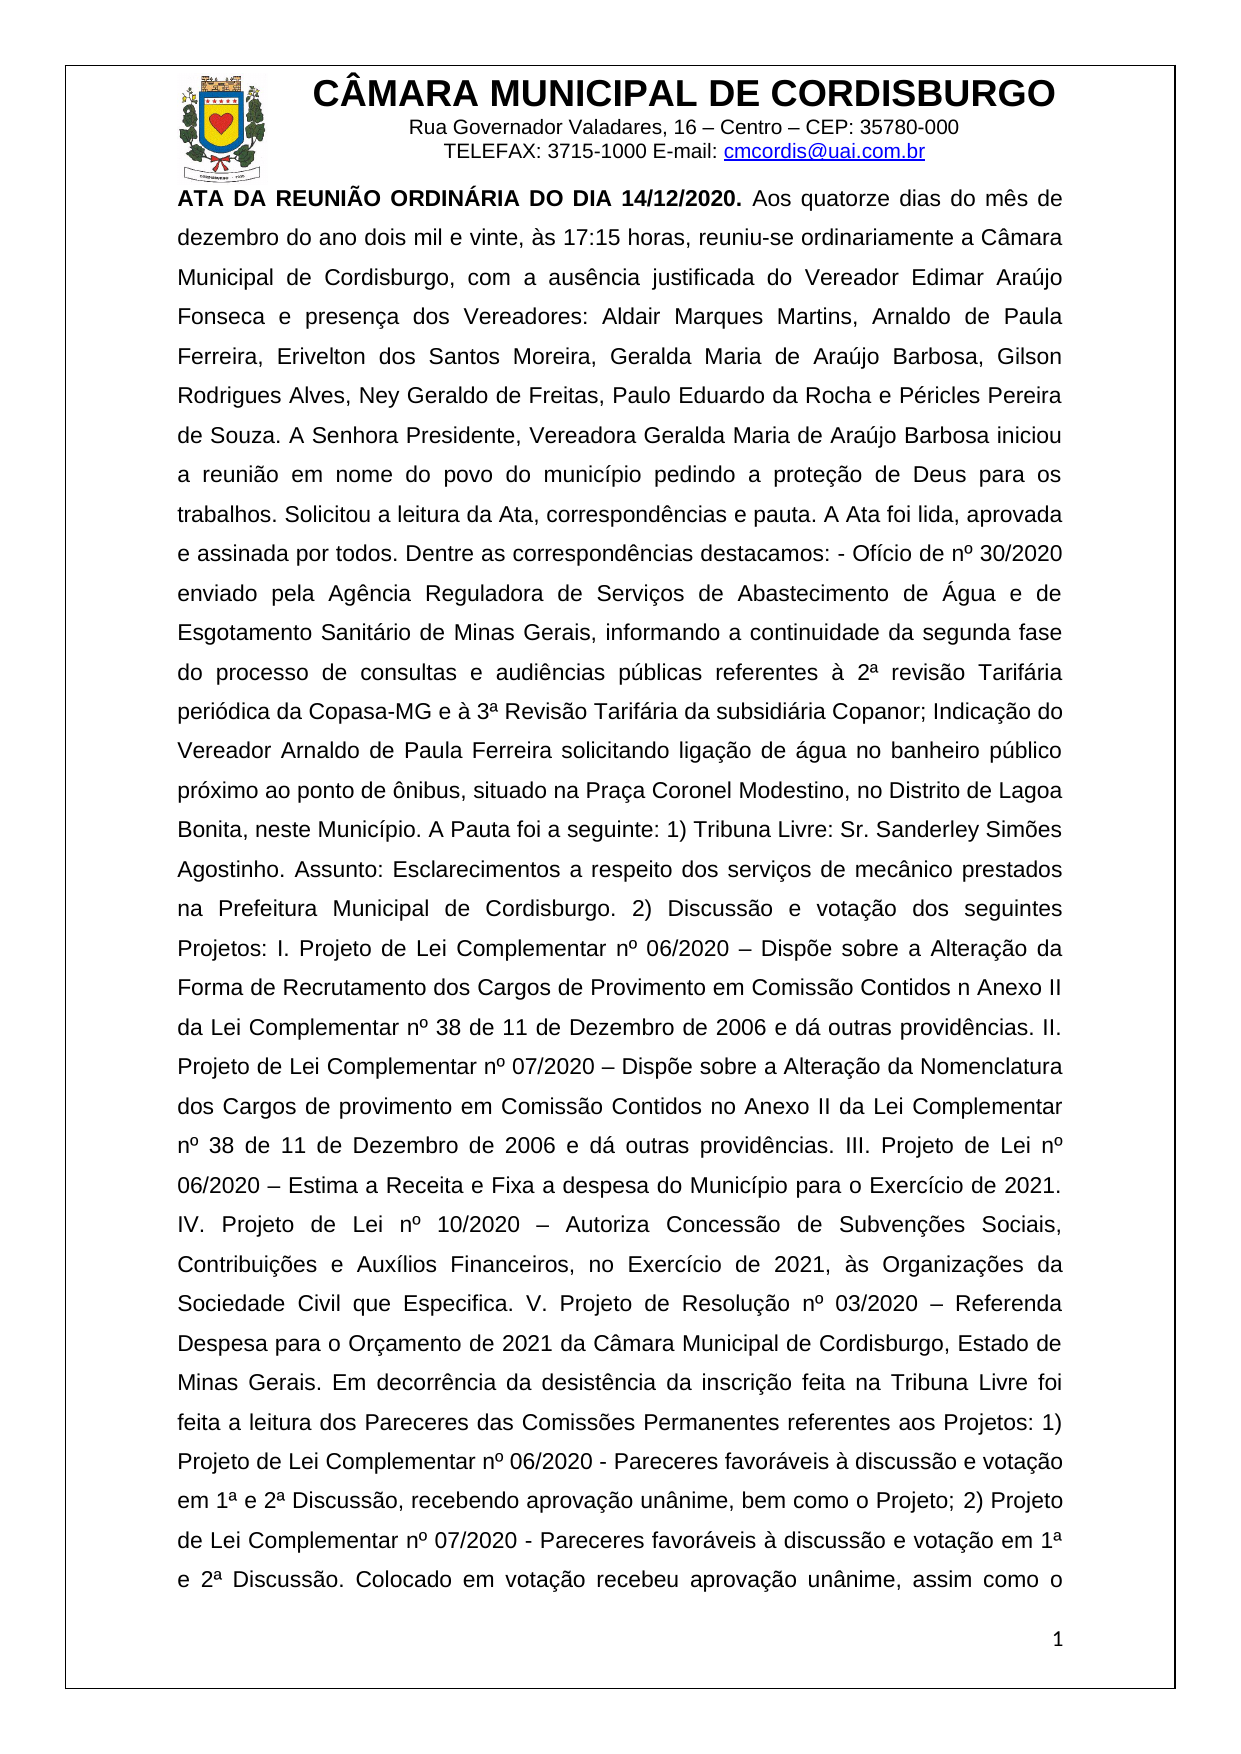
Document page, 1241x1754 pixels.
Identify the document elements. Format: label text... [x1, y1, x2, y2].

picture [177, 73, 268, 185]
